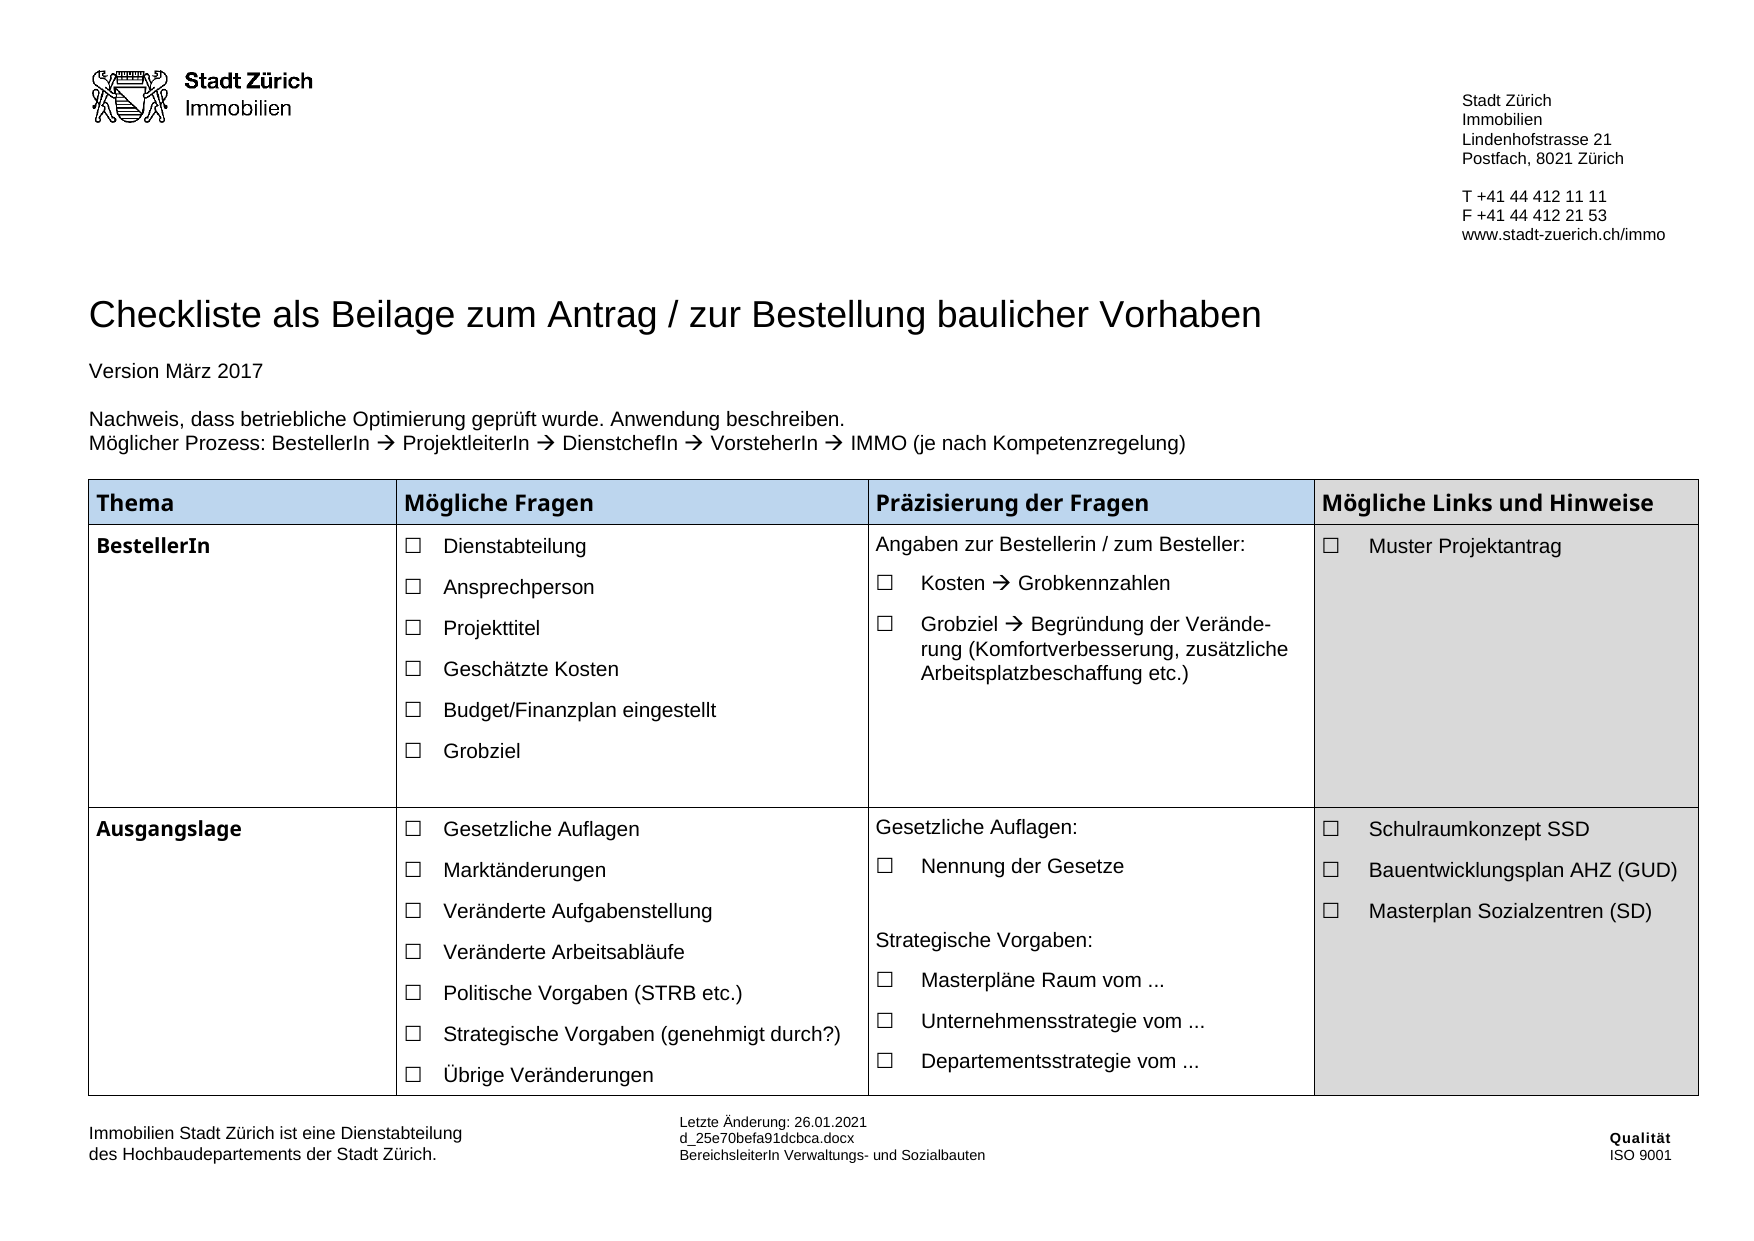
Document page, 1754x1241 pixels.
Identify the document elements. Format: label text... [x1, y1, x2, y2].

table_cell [869, 808, 1314, 1095]
table_cell Muster Projektantrag [1315, 525, 1698, 807]
table_cell BestellerIn [89, 525, 396, 807]
table_cell Dienstabteilung Ansprechperson Projekttitel Geschätzte Kosten Budget/Finanzplan eingestellt Grobziel [397, 525, 868, 807]
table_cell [397, 808, 868, 1095]
table_cell Ausgangslage [89, 808, 396, 1095]
table_header Mögliche Links und Hinweise [1315, 480, 1698, 524]
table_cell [1315, 808, 1698, 1095]
table_header Thema [89, 480, 396, 524]
table_header Mögliche Fragen [397, 480, 868, 524]
text Nachweis, dass betriebliche Optimierung geprüft wurde. Anwendung beschreiben. [89, 407, 1683, 431]
picture [88, 67, 560, 150]
text Möglicher Prozess: BestellerIn ProjektleiterIn DienstchefIn VorsteherIn IMMO (je nach Kompetenzregelung) [89, 431, 1683, 455]
text Version März 2017 [89, 359, 1683, 383]
table_header Präzisierung der Fragen [869, 480, 1314, 524]
text Checkliste als Beilage zum Antrag / zur Bestellung baulicher Vorhaben [89, 292, 1683, 335]
table_cell Angaben zur Bestellerin / zum Besteller: Kosten Grobkennzahlen Grobziel Begründung der Verände- rung (Komfortverbesserung, zusätzliche Arbeitsplatzbeschaffung etc.) [869, 525, 1314, 807]
